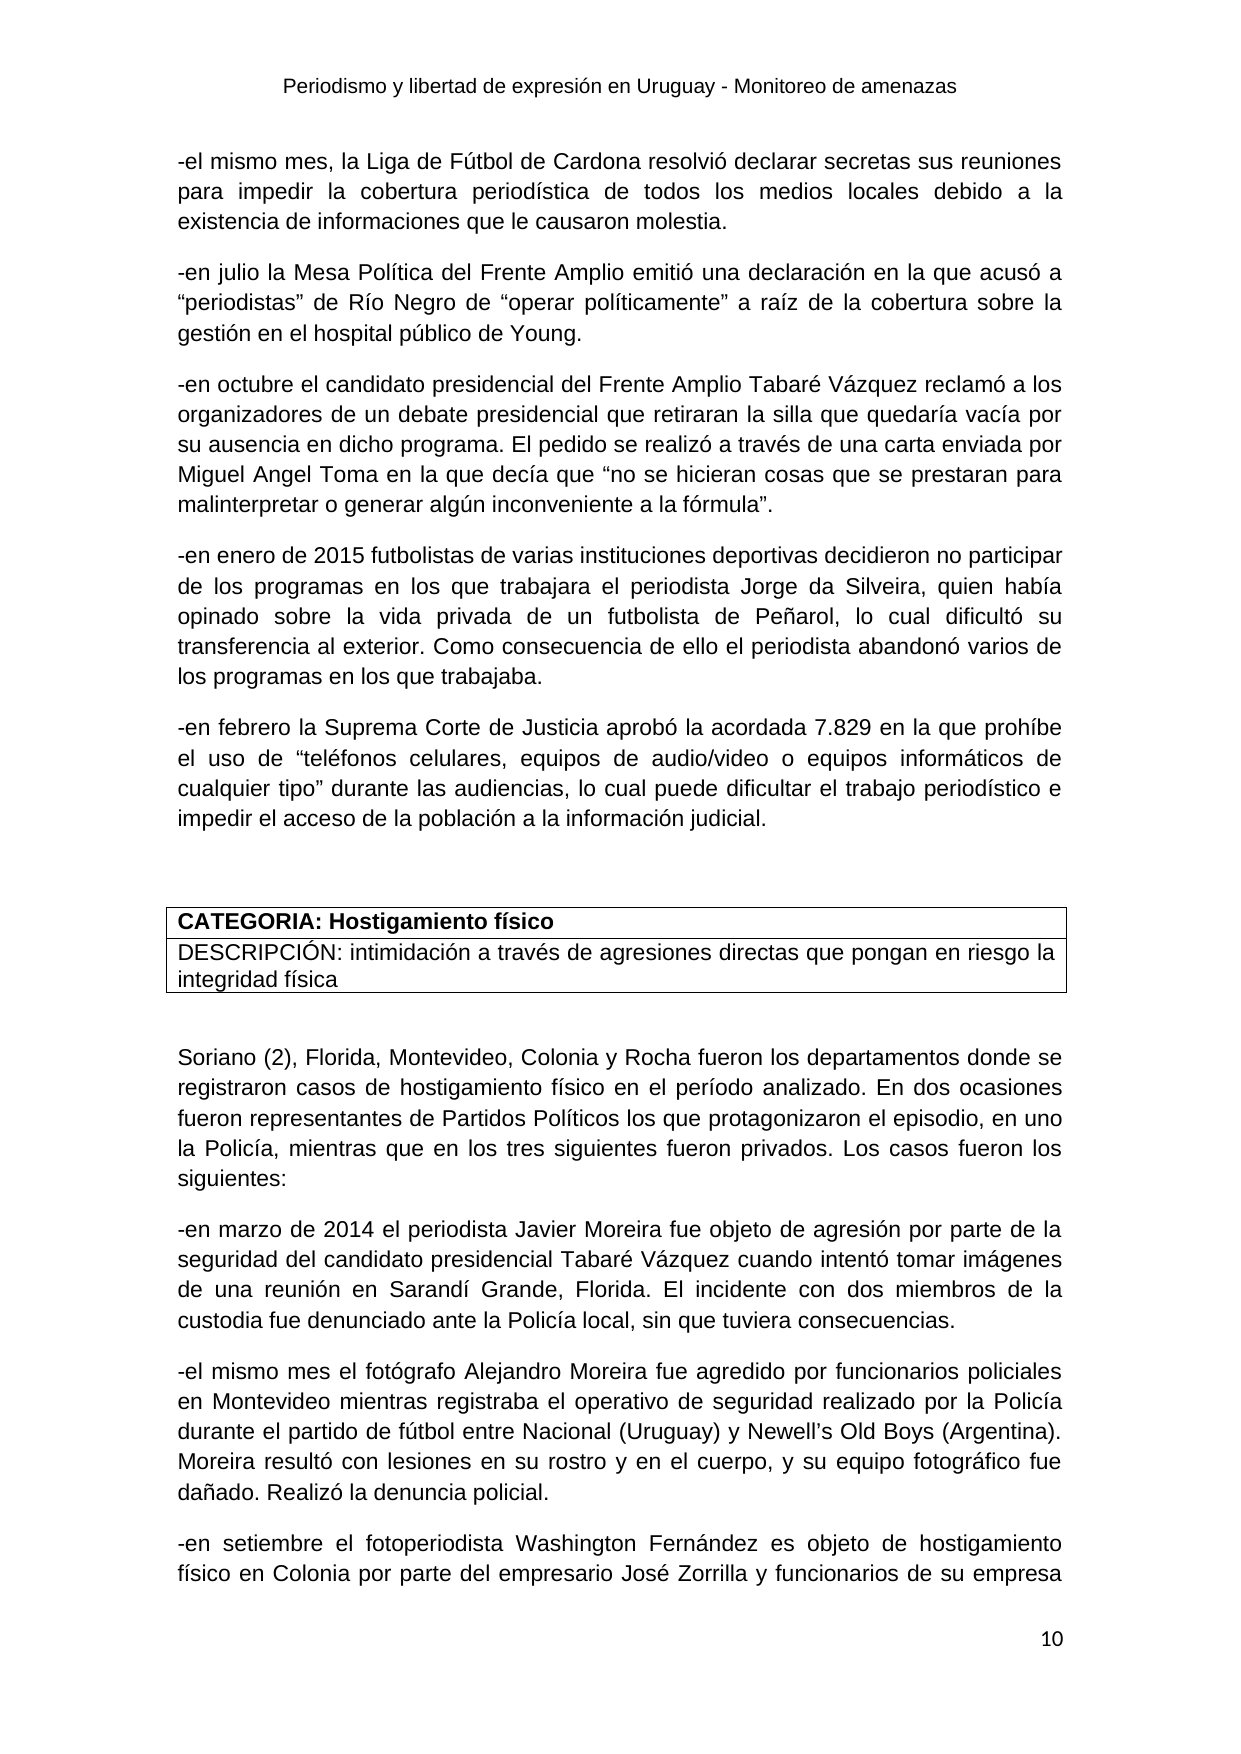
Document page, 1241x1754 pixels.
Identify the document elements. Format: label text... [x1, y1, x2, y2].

text -el mismo mes el fotógrafo Alejandro Moreira fue agredido por funcionarios policiales en Montevideo mientras registraba el operativo de seguridad realizado por la Policía durante el partido de fútbol entre Nacional (Uruguay) y Newell’s Old Boys (Argentina). Moreira resultó con lesiones en su rostro y en el cuerpo, y su equipo fotográfico fue dañado. Realizó la denuncia policial. [177, 1358, 1063, 1505]
text -en julio la Mesa Política del Frente Amplio emitió una declaración en la que acusó a “periodistas” de Río Negro de “operar políticamente” a raíz de la cobertura sobre la gestión en el hospital público de Young. [177, 259, 1063, 346]
text -en febrero la Suprema Corte de Justicia aprobó la acordada 7.829 en la que prohíbe el uso de “teléfonos celulares, equipos de audio/video o equipos informáticos de cualquier tipo” durante las audiencias, lo cual puede dificultar el trabajo periodístico e impedir el acceso de la población a la información judicial. [177, 714, 1063, 831]
text Soriano (2), Florida, Montevideo, Colonia y Rocha fueron los departamentos donde se registraron casos de hostigamiento físico en el período analizado. En dos ocasiones fueron representantes de Partidos Políticos los que protagonizaron el episodio, en uno la Policía, mientras que en los tres siguientes fueron privados. Los casos fueron los siguientes: [177, 1044, 1063, 1191]
text -en enero de 2015 futbolistas de varias instituciones deportivas decidieron no participar de los programas en los que trabajara el periodista Jorge da Silveira, quien había opinado sobre la vida privada de un futbolista de Peñarol, lo cual dificultó su transferencia al exterior. Como consecuencia de ello el periodista abandonó varios de los programas en los que trabajaba. [177, 542, 1063, 689]
table_cell DESCRIPCIÓN: intimidación a través de agresiones directas que pongan en riesgo la integridad física [167, 939, 1066, 992]
table_header CATEGORIA: Hostigamiento físico [167, 908, 1066, 938]
text -en octubre el candidato presidencial del Frente Amplio Tabaré Vázquez reclamó a los organizadores de un debate presidencial que retiraran la silla que quedaría vacía por su ausencia en dicho programa. El pedido se realizó a través de una carta enviada por Miguel Angel Toma en la que decía que “no se hicieran cosas que se prestaran para malinterpretar o generar algún inconveniente a la fórmula”. [177, 371, 1063, 518]
text -en marzo de 2014 el periodista Javier Moreira fue objeto de agresión por parte de la seguridad del candidato presidencial Tabaré Vázquez cuando intentó tomar imágenes de una reunión en Sarandí Grande, Florida. El incidente con dos miembros de la custodia fue denunciado ante la Policía local, sin que tuviera consecuencias. [177, 1216, 1063, 1333]
text -el mismo mes, la Liga de Fútbol de Cardona resolvió declarar secretas sus reuniones para impedir la cobertura periodística de todos los medios locales debido a la existencia de informaciones que le causaron molestia. [177, 148, 1063, 234]
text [177, 1529, 1063, 1586]
